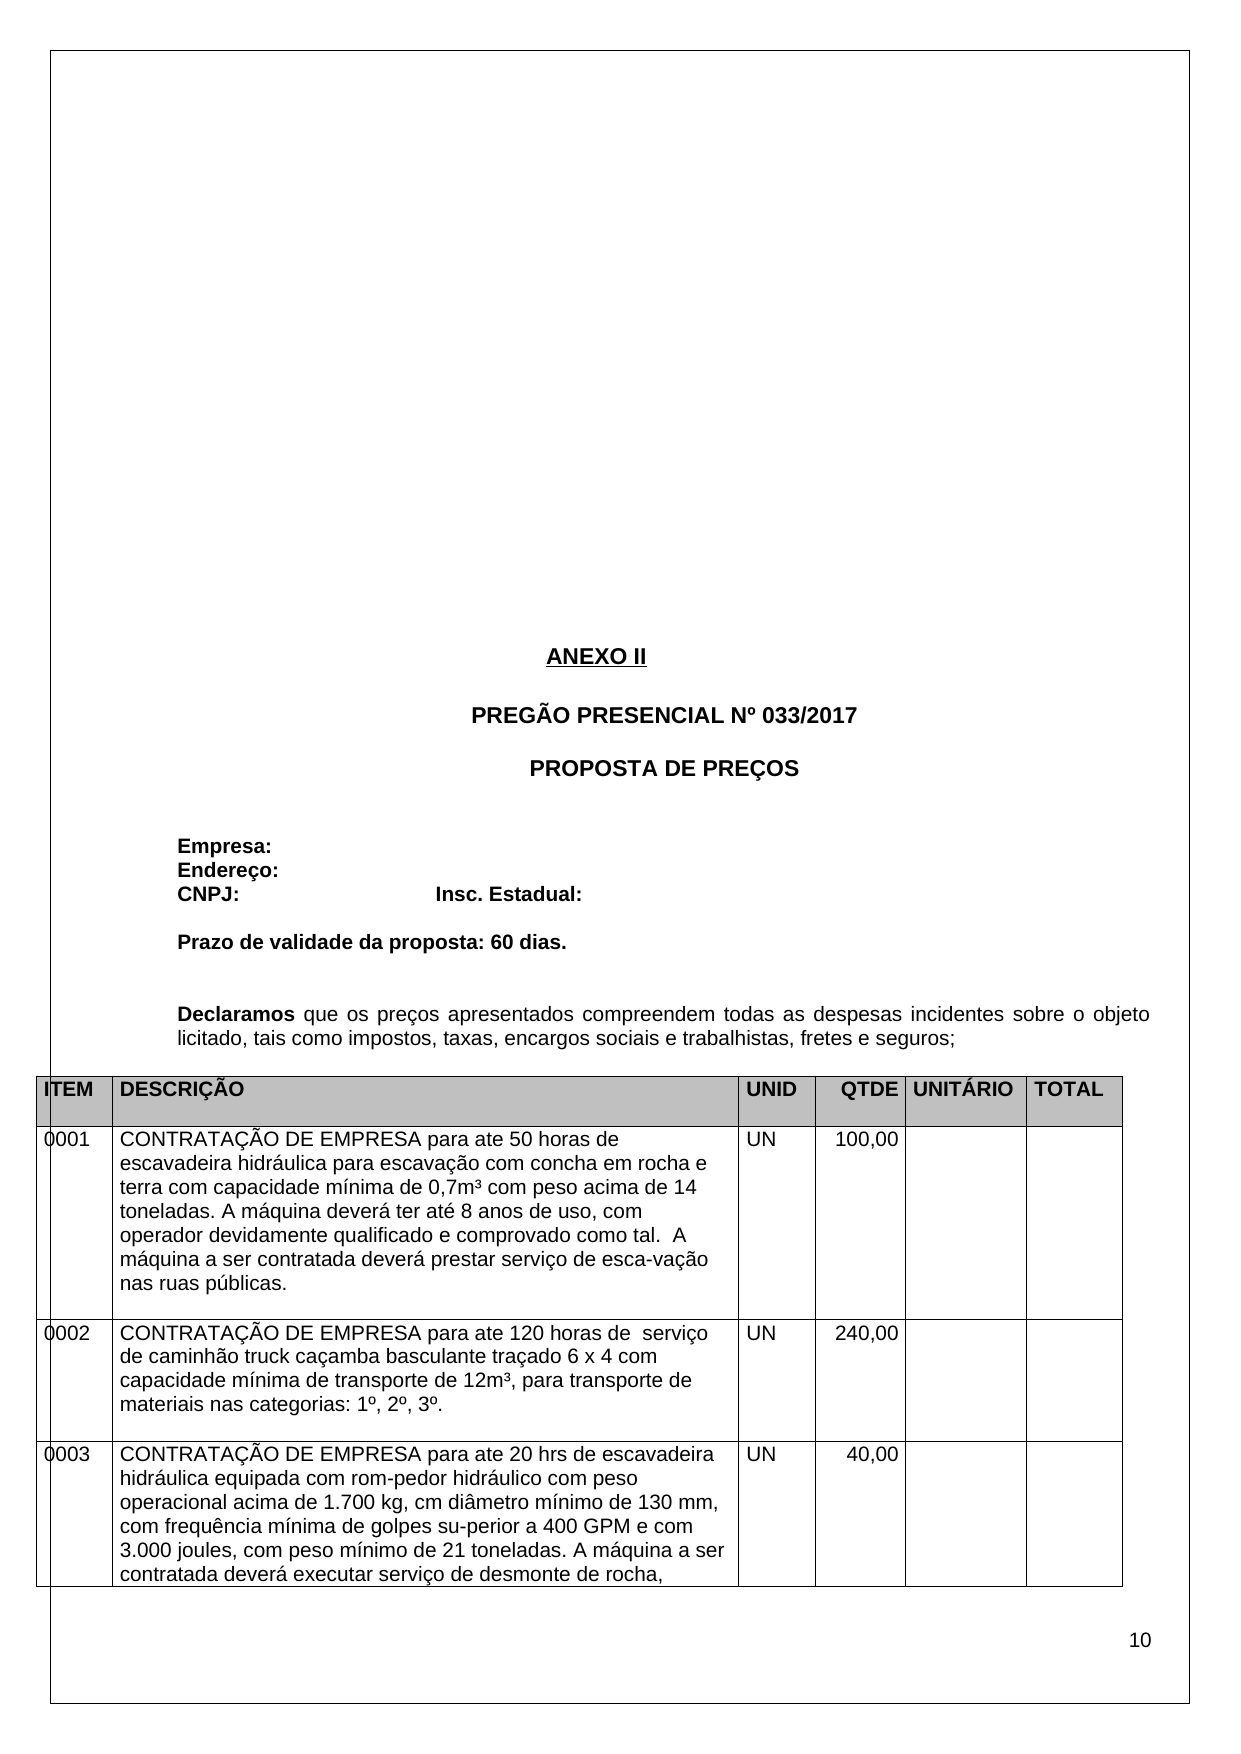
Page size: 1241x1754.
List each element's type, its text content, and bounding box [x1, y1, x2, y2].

text Prazo de validade da proposta: 60 dias. [177, 929, 1152, 953]
text PREGÃO PRESENCIAL Nº 033/2017 [177, 702, 1152, 728]
table_cell 40,00 [816, 1442, 905, 1586]
table_cell 0003 [37, 1442, 50, 1586]
text PROPOSTA DE PREÇOS [177, 754, 1152, 781]
table_header UNID [739, 1077, 815, 1126]
table_header ITEM [37, 1077, 50, 1126]
table_header TOTAL [1027, 1077, 1122, 1126]
table_cell [906, 1320, 1026, 1441]
table_header DESCRIÇÃO [113, 1077, 738, 1126]
text Endereço: [177, 858, 1152, 882]
table_cell 0003 [51, 1442, 112, 1586]
table_cell [906, 1442, 1026, 1586]
table_cell [906, 1127, 1026, 1319]
text Declaramos que os preços apresentados compreendem todas as despesas incidentes sobre o objeto licitado, tais como impostos, taxas, encargos sociais e trabalhistas, fretes e seguros; [177, 1001, 1152, 1049]
text CNPJ: Insc. Estadual: [177, 882, 1152, 906]
table_cell 0002 [37, 1320, 50, 1441]
table_header UNITÁRIO [906, 1077, 1026, 1126]
table_cell [1027, 1127, 1122, 1319]
table_cell [1027, 1442, 1122, 1586]
table_cell CONTRATAÇÃO DE EMPRESA para ate 120 horas de serviço de caminhão truck caçamba basculante traçado 6 x 4 com capacidade mínima de transporte de 12m³, para transporte de materiais nas categorias: 1º, 2º, 3º. [113, 1320, 738, 1441]
table_header ITEM [51, 1077, 112, 1126]
text Empresa: [177, 834, 1152, 858]
table_cell 0001 [37, 1127, 50, 1319]
table_header QTDE [816, 1077, 905, 1126]
table_cell 0001 [51, 1127, 112, 1319]
table_cell UN [739, 1442, 815, 1586]
table_cell 240,00 [816, 1320, 905, 1441]
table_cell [113, 1442, 738, 1586]
table_cell UN [739, 1127, 815, 1319]
subtitle ANEXO II [472, 643, 1152, 669]
table_cell 100,00 [816, 1127, 905, 1319]
table_cell CONTRATAÇÃO DE EMPRESA para ate 50 horas de escavadeira hidráulica para escavação com concha em rocha e terra com capacidade mínima de 0,7m³ com peso acima de 14 toneladas. A máquina deverá ter até 8 anos de uso, com operador devidamente qualificado e comprovado como tal. A máquina a ser contratada deverá prestar serviço de esca-vação nas ruas públicas. [113, 1127, 738, 1319]
table_cell UN [739, 1320, 815, 1441]
table_cell [1027, 1320, 1122, 1441]
table_cell 0002 [51, 1320, 112, 1441]
